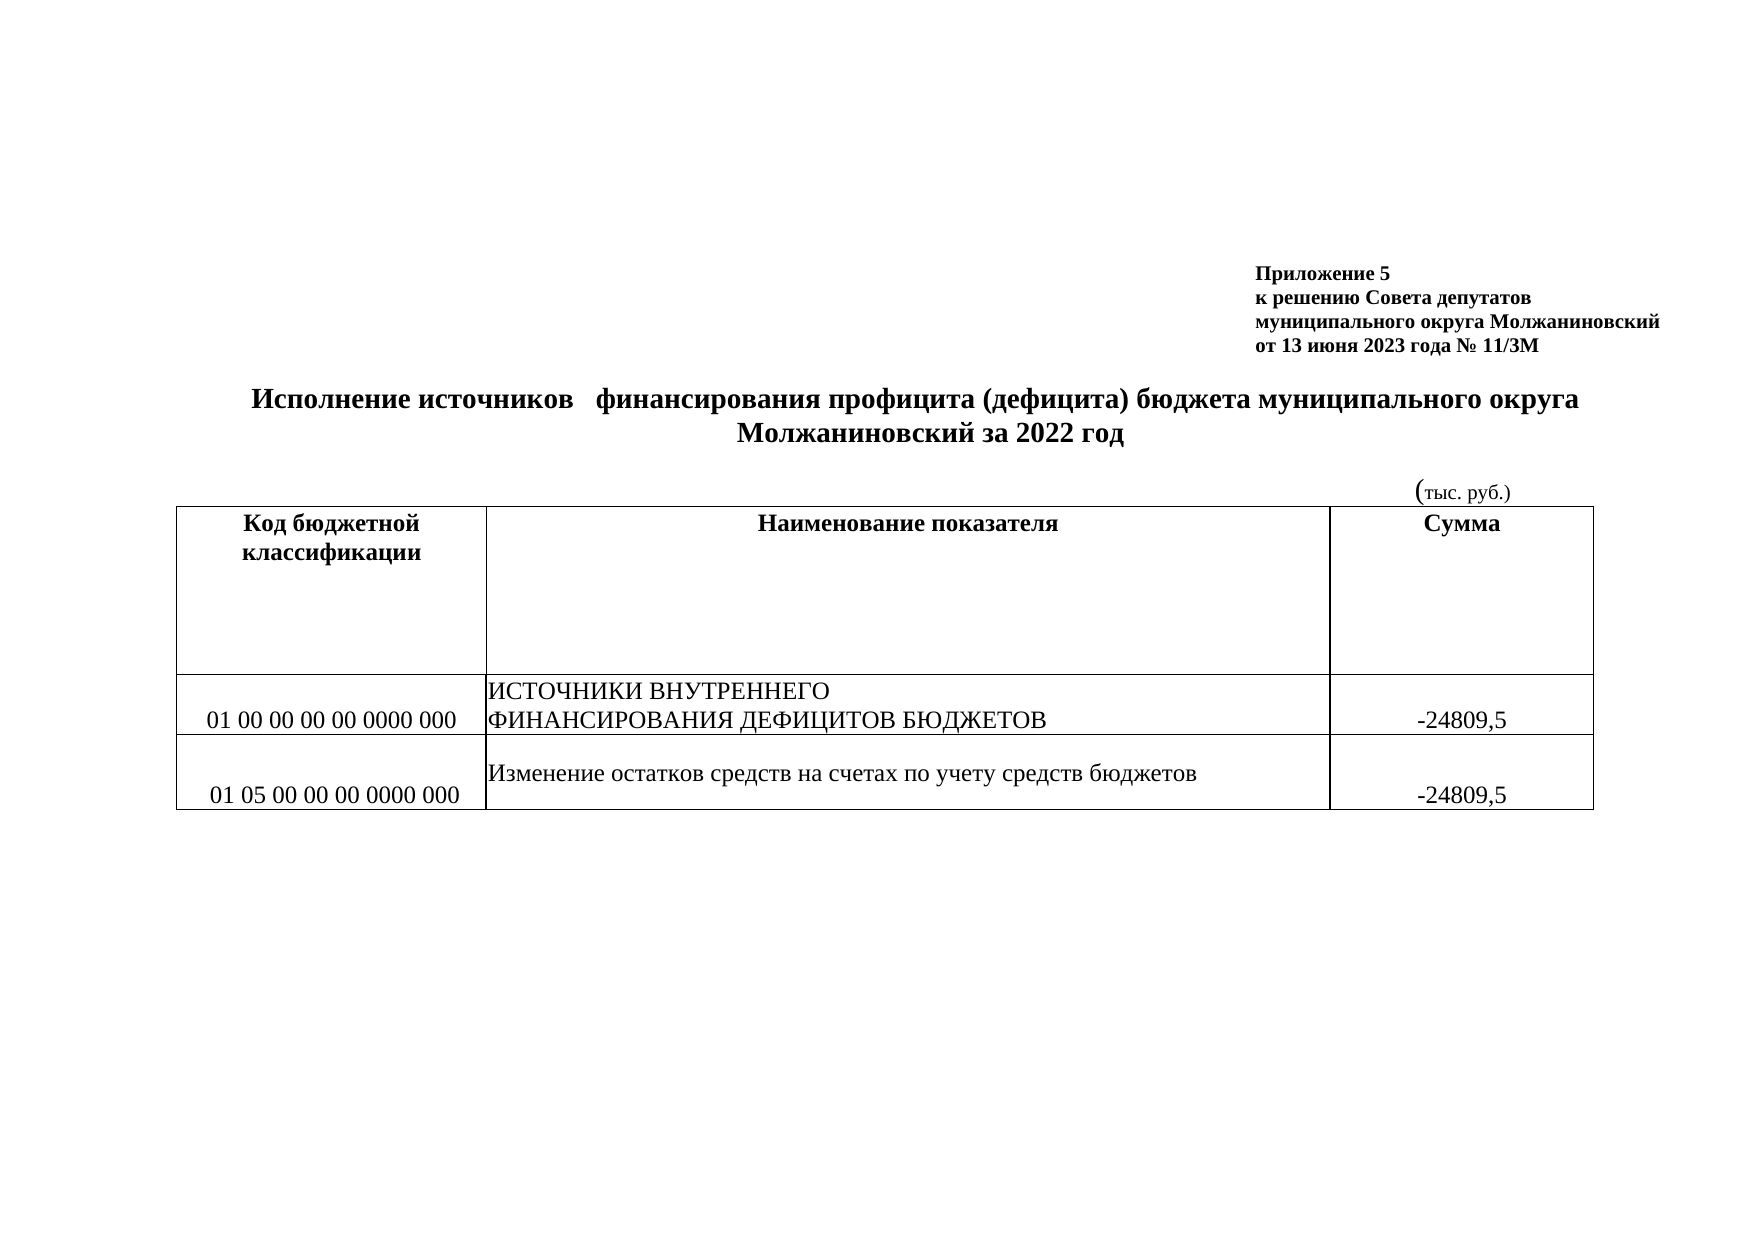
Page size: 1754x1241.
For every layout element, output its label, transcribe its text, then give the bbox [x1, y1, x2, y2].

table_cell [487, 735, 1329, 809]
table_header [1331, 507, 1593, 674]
text Молжаниновский за 2022 год [177, 415, 1683, 448]
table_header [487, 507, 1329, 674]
text от 13 июня 2023 года № 11/3М [1255, 333, 1683, 357]
text к решению Совета депутатов муниципального округа Молжаниновский [1255, 285, 1683, 333]
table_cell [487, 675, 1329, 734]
text Исполнение источников финансирования профицита (дефицита) бюджета муниципального округа [177, 381, 1654, 415]
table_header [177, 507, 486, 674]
text (тыс. руб.) [177, 472, 1683, 506]
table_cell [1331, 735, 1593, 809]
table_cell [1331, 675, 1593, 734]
text Приложение 5 [1255, 261, 1683, 285]
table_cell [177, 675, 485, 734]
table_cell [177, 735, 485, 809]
